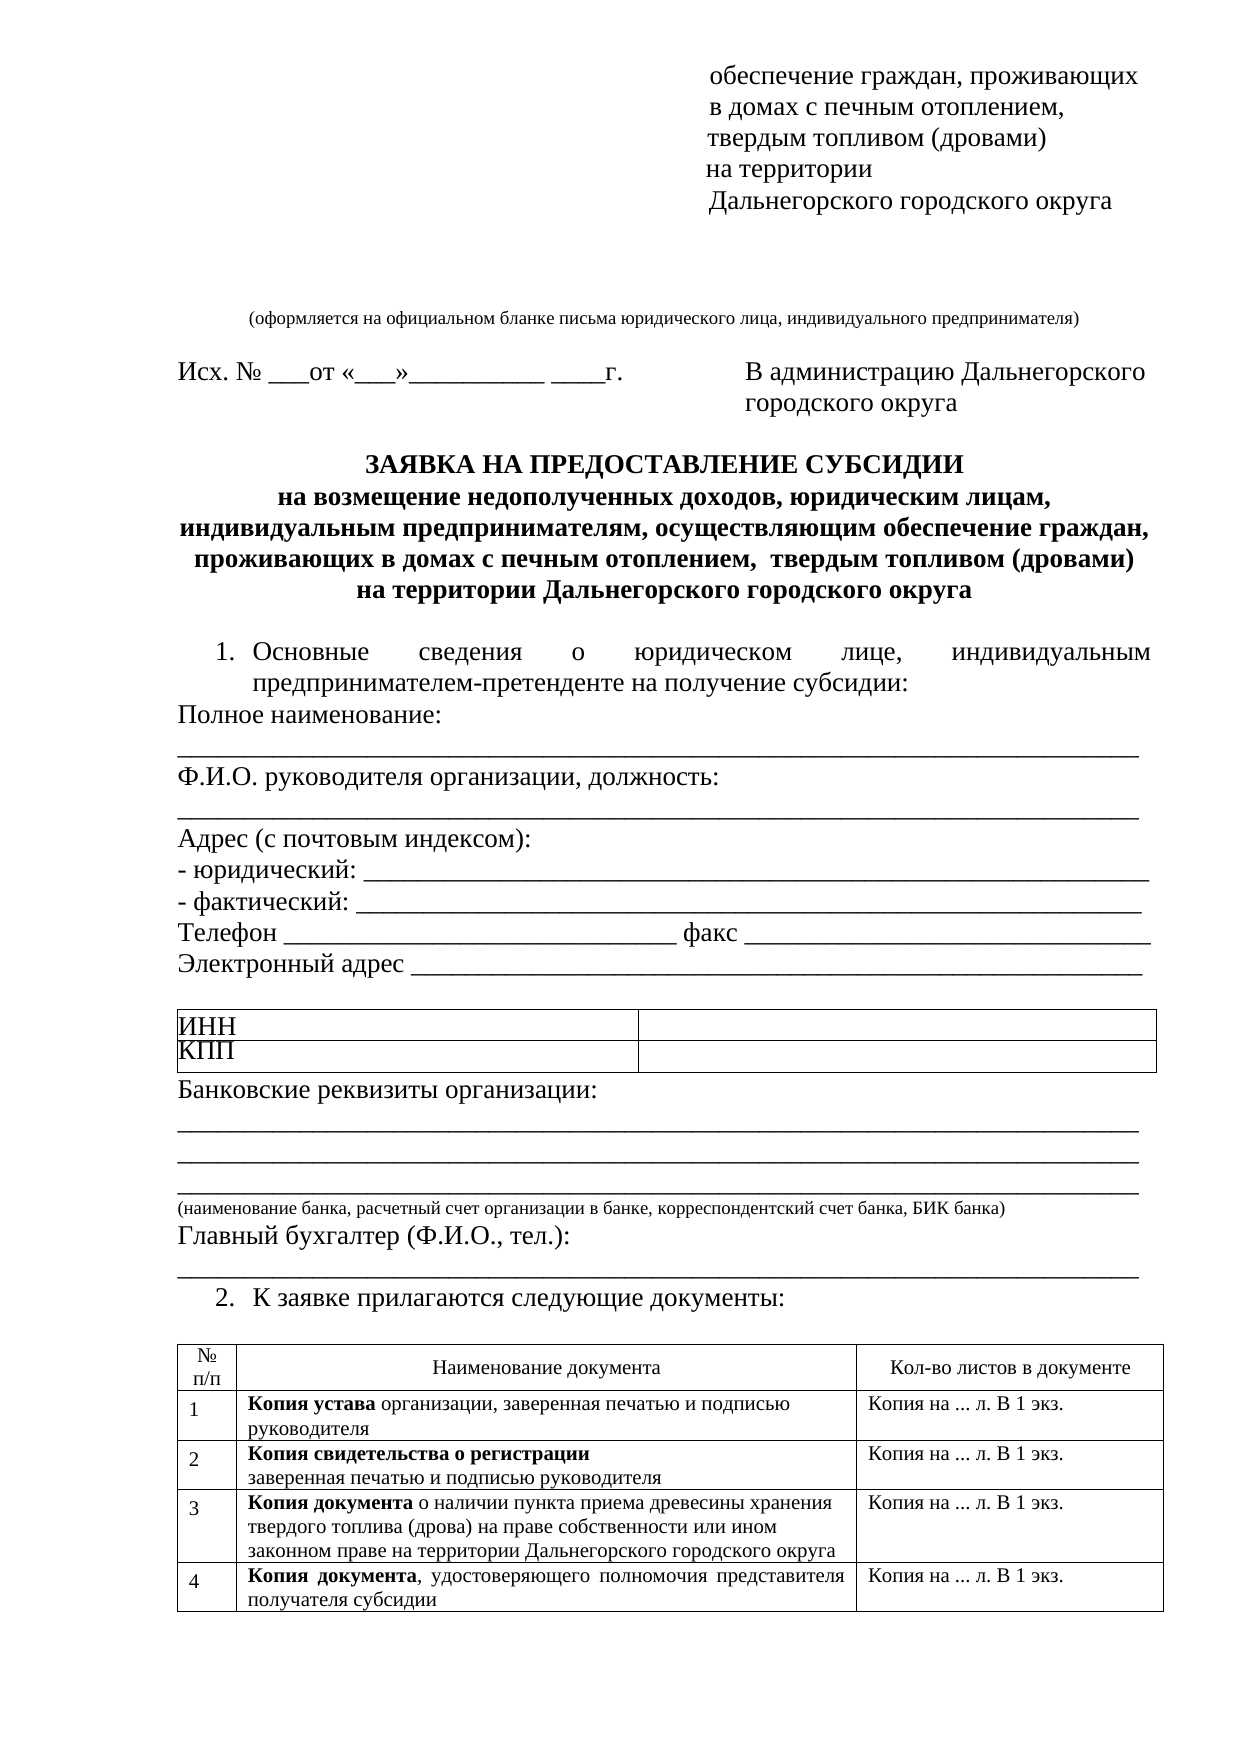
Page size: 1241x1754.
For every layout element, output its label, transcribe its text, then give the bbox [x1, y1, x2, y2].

table_header Кол-во листов в документе [857, 1345, 1163, 1390]
table_cell 2 [178, 1441, 236, 1489]
text Ф.И.О. руководителя организации, должность: [177, 760, 1152, 791]
table_cell Копия документа о наличии пункта приема древесины хранения твердого топлива (дрова) на праве собственности или ином законном праве на территории Дальнегорского городского округа [237, 1490, 856, 1562]
text Главный бухгалтер (Ф.И.О., тел.): [177, 1219, 1152, 1250]
text Телефон _____________________________ факс ______________________________ [177, 916, 1152, 947]
text Адрес (с почтовым индексом): [177, 822, 1152, 853]
text Исх. № ___от «___»__________ ____г. В администрацию Дальнегорского [177, 355, 1152, 386]
title на территории [177, 153, 1152, 184]
text Полное наименование: [177, 698, 1152, 729]
text - юридический: __________________________________________________________ [177, 853, 1152, 884]
table_cell Копия устава организации, заверенная печатью и подписью руководителя [237, 1391, 856, 1439]
table_cell 3 [178, 1490, 236, 1562]
title в домах с печным отоплением, [177, 90, 1152, 121]
table_cell Копия документа, удостоверяющего полномочия представителя получателя субсидии [237, 1563, 856, 1611]
table_cell 1 [178, 1391, 236, 1439]
title обеспечение граждан, проживающих [177, 59, 1152, 90]
text _______________________________________________________________________ [177, 791, 1152, 822]
text (оформляется на официальном бланке письма юридического лица, индивидуального предпринимателя) [177, 307, 1152, 329]
text городского округа [177, 386, 1152, 417]
text _______________________________________________________________________ [177, 1250, 1152, 1281]
table_cell Копия на ... л. В 1 экз. [857, 1441, 1163, 1489]
text _______________________________________________________________________ [177, 729, 1152, 760]
table_header [639, 1010, 1156, 1040]
title твердым топливом (дровами) [177, 121, 1152, 153]
list Основные сведения о юридическом лице, индивидуальным предпринимателем-претенденте на получение субсидии: [215, 635, 1152, 698]
text _______________________________________________________________________ [177, 1104, 1152, 1135]
text (наименование банка, расчетный счет организации в банке, корреспондентский счет банка, БИК банка) [177, 1197, 1152, 1219]
table_header ИНН [178, 1010, 638, 1040]
title Дальнегорского городского округа [177, 184, 1152, 215]
text _______________________________________________________________________ [177, 1135, 1152, 1166]
table_header Наименование документа [237, 1345, 856, 1390]
text Электронный адрес ______________________________________________________ [177, 947, 1152, 978]
table_cell Копия на ... л. В 1 экз. [857, 1391, 1163, 1439]
table_cell 4 [178, 1563, 236, 1611]
text _______________________________________________________________________ [177, 1166, 1152, 1197]
table_cell Копия свидетельства о регистрации заверенная печатью и подписью руководителя [237, 1441, 856, 1489]
text на возмещение недополученных доходов, юридическим лицам, индивидуальным предпринимателям, осуществляющим обеспечение граждан, проживающих в домах с печным отоплением, твердым топливом (дровами) на территории Дальнегорского городского округа [177, 480, 1152, 604]
table_header № п/п [178, 1345, 236, 1390]
table_cell КПП [178, 1041, 638, 1072]
table_cell [639, 1041, 1156, 1072]
list К заявке прилагаются следующие документы: [215, 1281, 1152, 1312]
text - фактический: __________________________________________________________ [177, 884, 1152, 916]
text ЗАЯВКА НА ПРЕДОСТАВЛЕНИЕ СУБСИДИИ [177, 448, 1152, 480]
table_cell Копия на ... л. В 1 экз. [857, 1490, 1163, 1562]
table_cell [857, 1563, 1163, 1611]
text Банковские реквизиты организации: [177, 1073, 1152, 1104]
